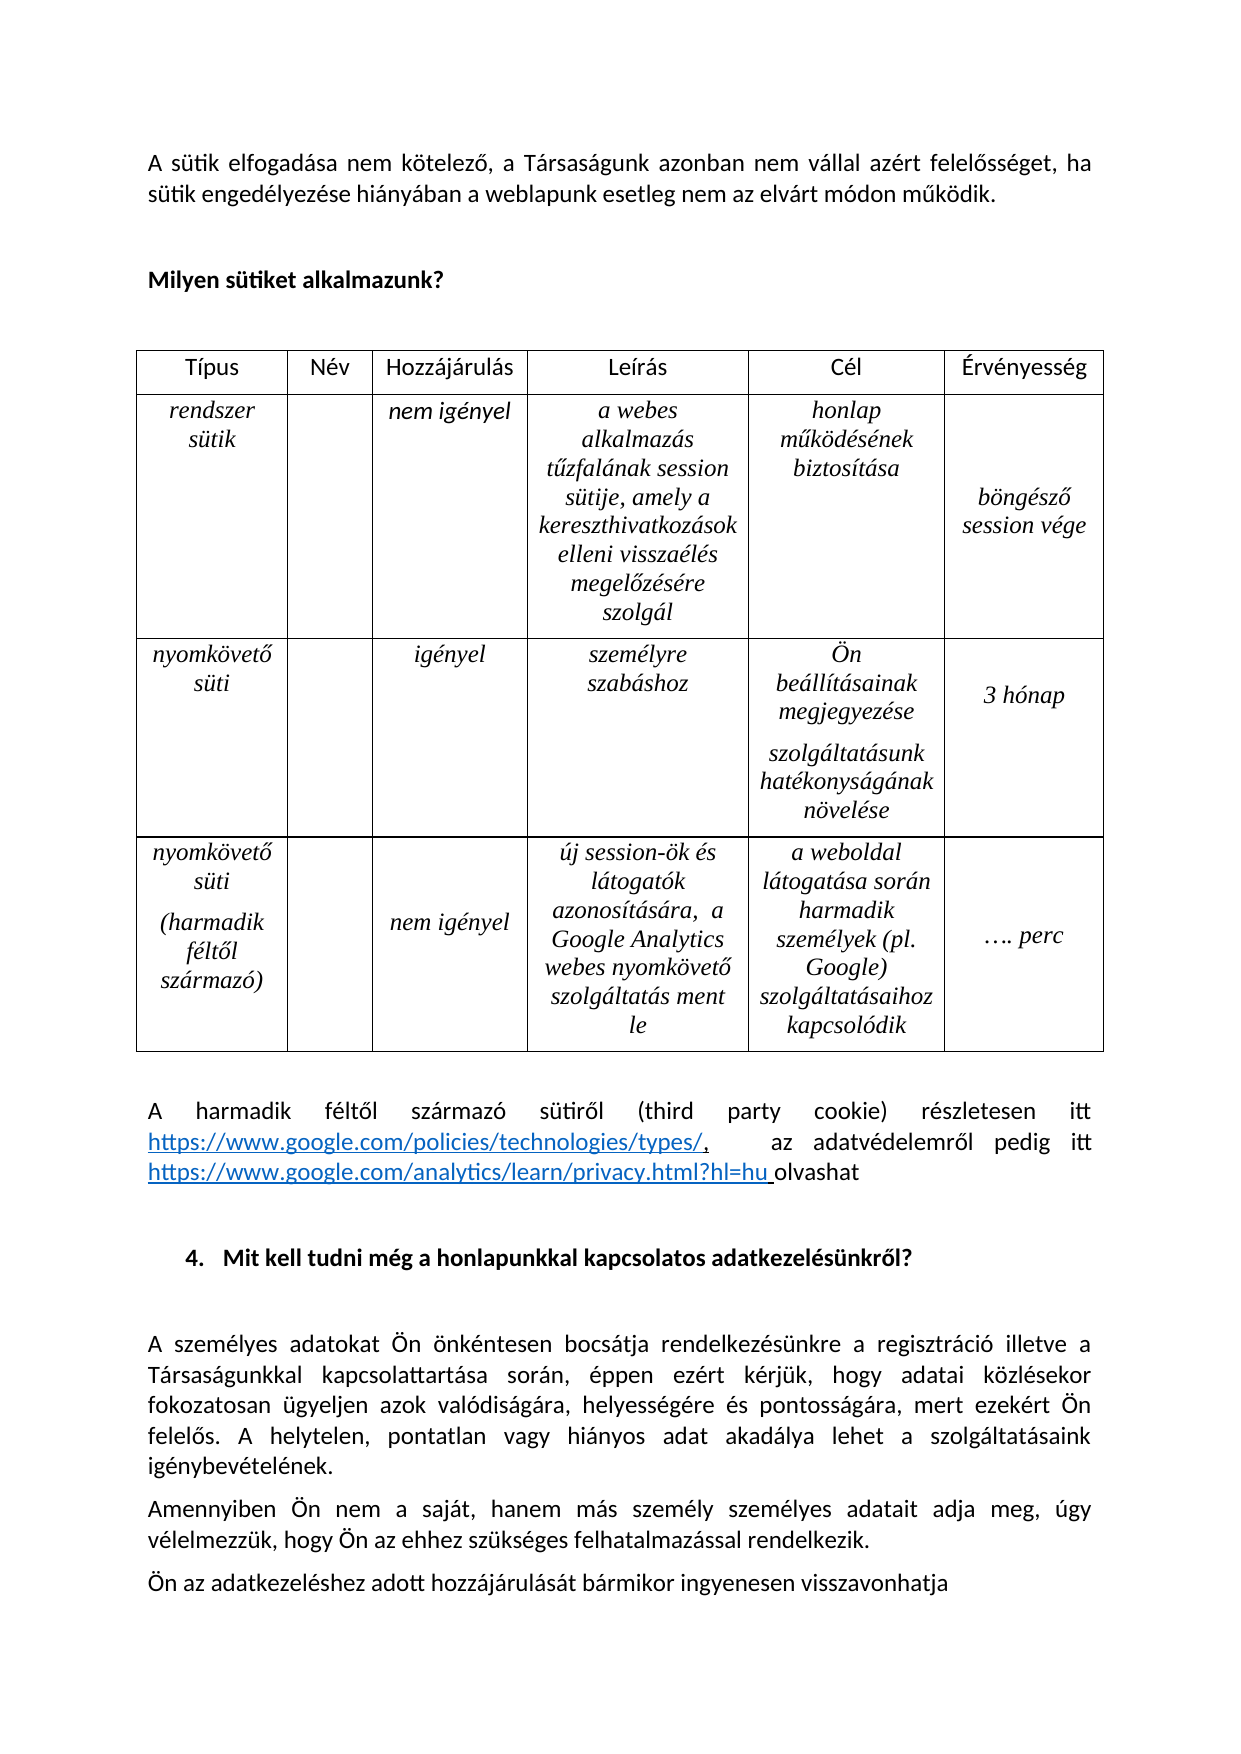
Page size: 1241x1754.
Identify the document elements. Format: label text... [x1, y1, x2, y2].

table_cell igényel [373, 639, 527, 836]
text Ön az adatkezeléshez adott hozzájárulását bármikor ingyenesen visszavonhatja [148, 1567, 1093, 1597]
table_cell [288, 838, 372, 1051]
text A személyes adatokat Ön önkéntesen bocsátja rendelkezésünkre a regisztráció illetve a Társaságunkkal kapcsolattartása során, éppen ezért kérjük, hogy adatai közlésekor fokozatosan ügyeljen azok valódiságára, helyességére és pontosságára, mert ezekért Ön felelős. A helytelen, pontatlan vagy hiányos adat akadálya lehet a szolgáltatásaink igénybevételének. [148, 1328, 1093, 1481]
table_cell új session-ök és látogatók azonosítására, a Google Analytics webes nyomkövető szolgáltatás ment le [528, 838, 748, 1051]
table_cell nem igényel [373, 395, 527, 638]
table_cell …. perc [945, 838, 1103, 1051]
list Mit kell tudni még a honlapunkkal kapcsolatos adatkezelésünkről? [185, 1242, 1093, 1273]
table_cell [288, 395, 372, 638]
table_header Típus [137, 351, 287, 394]
table_cell Ön beállításainak megjegyezése szolgáltatásunk hatékonyságának növelése [749, 639, 944, 836]
table_cell böngésző session vége [945, 395, 1103, 638]
text Amennyiben Ön nem a saját, hanem más személy személyes adatait adja meg, úgy vélelmezzük, hogy Ön az ehhez szükséges felhatalmazással rendelkezik. [148, 1493, 1093, 1554]
text A sütik elfogadása nem kötelező, a Társaságunk azonban nem vállal azért felelősséget, ha sütik engedélyezése hiányában a weblapunk esetleg nem az elvárt módon működik. [148, 148, 1093, 209]
table_header Név [288, 351, 372, 394]
table_header Érvényesség [945, 351, 1103, 394]
table_header Leírás [528, 351, 748, 394]
table_cell a webes alkalmazás tűzfalának session sütije, amely a kereszthivatkozások elleni visszaélés megelőzésére szolgál [528, 395, 748, 638]
text A harmadik féltől származó sütiről (third party cookie) részletesen itt https://www.google.com/policies/technologies/types/, az adatvédelemről pedig itt https://www.google.com/analytics/learn/privacy.html?hl=hu olvashat [148, 1095, 1093, 1187]
table_cell személyre szabáshoz [528, 639, 748, 836]
table_header Hozzájárulás [373, 351, 527, 394]
text Milyen sütiket alkalmazunk? [148, 264, 1093, 295]
table_cell nyomkövető süti [137, 639, 287, 836]
table_cell a weboldal látogatása során harmadik személyek (pl. Google) szolgáltatásaihoz kapcsolódik [749, 838, 944, 1051]
table_cell honlap működésének biztosítása [749, 395, 944, 638]
table_cell nyomkövető süti (harmadik féltől származó) [137, 838, 287, 1051]
table_header Cél [749, 351, 944, 394]
table_cell rendszer sütik [137, 395, 287, 638]
table_cell [288, 639, 372, 836]
table_cell 3 hónap [945, 639, 1103, 836]
table_cell nem igényel [373, 838, 527, 1051]
